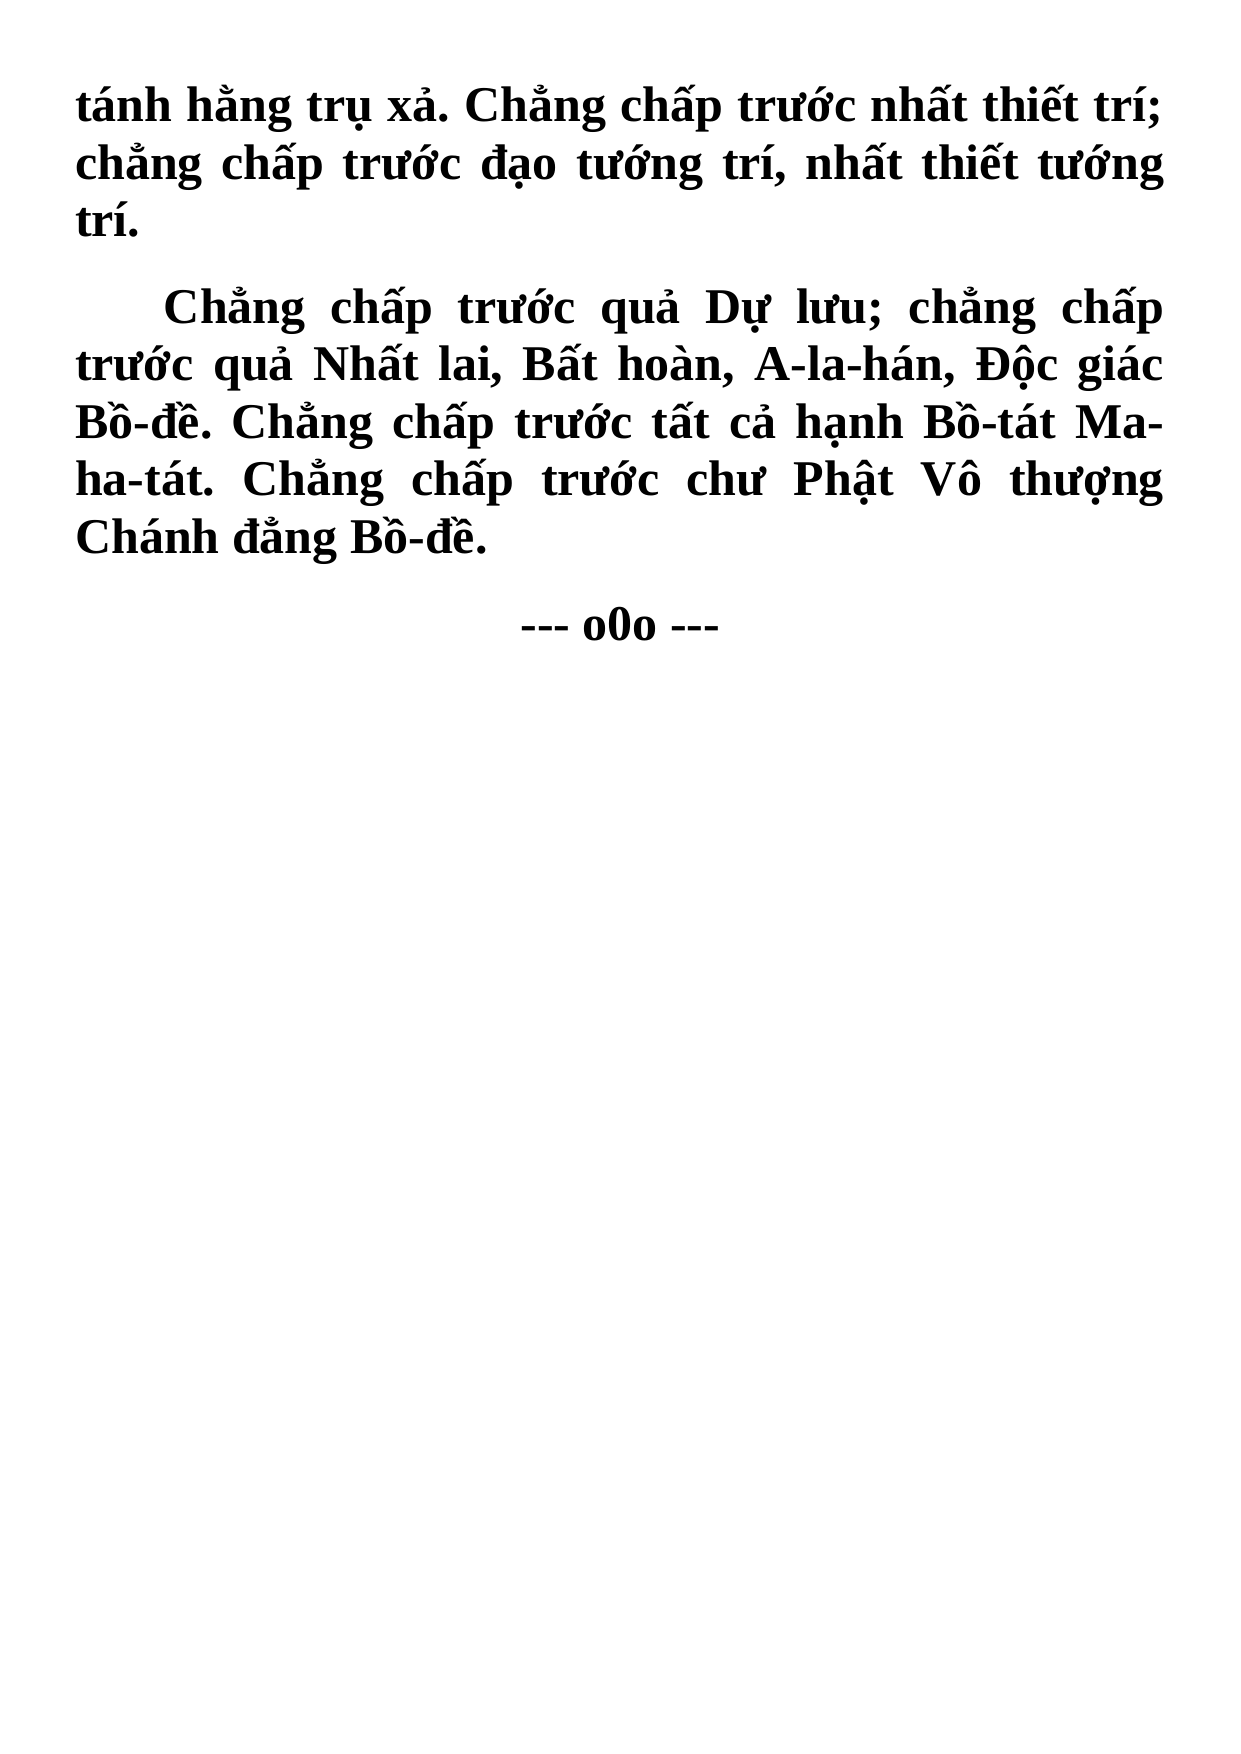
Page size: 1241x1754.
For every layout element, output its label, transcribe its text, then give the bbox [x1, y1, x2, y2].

text --- o0o --- [75, 593, 1165, 651]
text Chẳng chấp trước quả Dự lưu; chẳng chấp trước quả Nhất lai, Bất hoàn, A-la-hán, Độc giác Bồ-đề. Chẳng chấp trước tất cả hạnh Bồ-tát Ma-ha-tát. Chẳng chấp trước chư Phật Vô thượng Chánh đẳng Bồ-đề. [75, 277, 1165, 564]
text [75, 75, 1165, 247]
